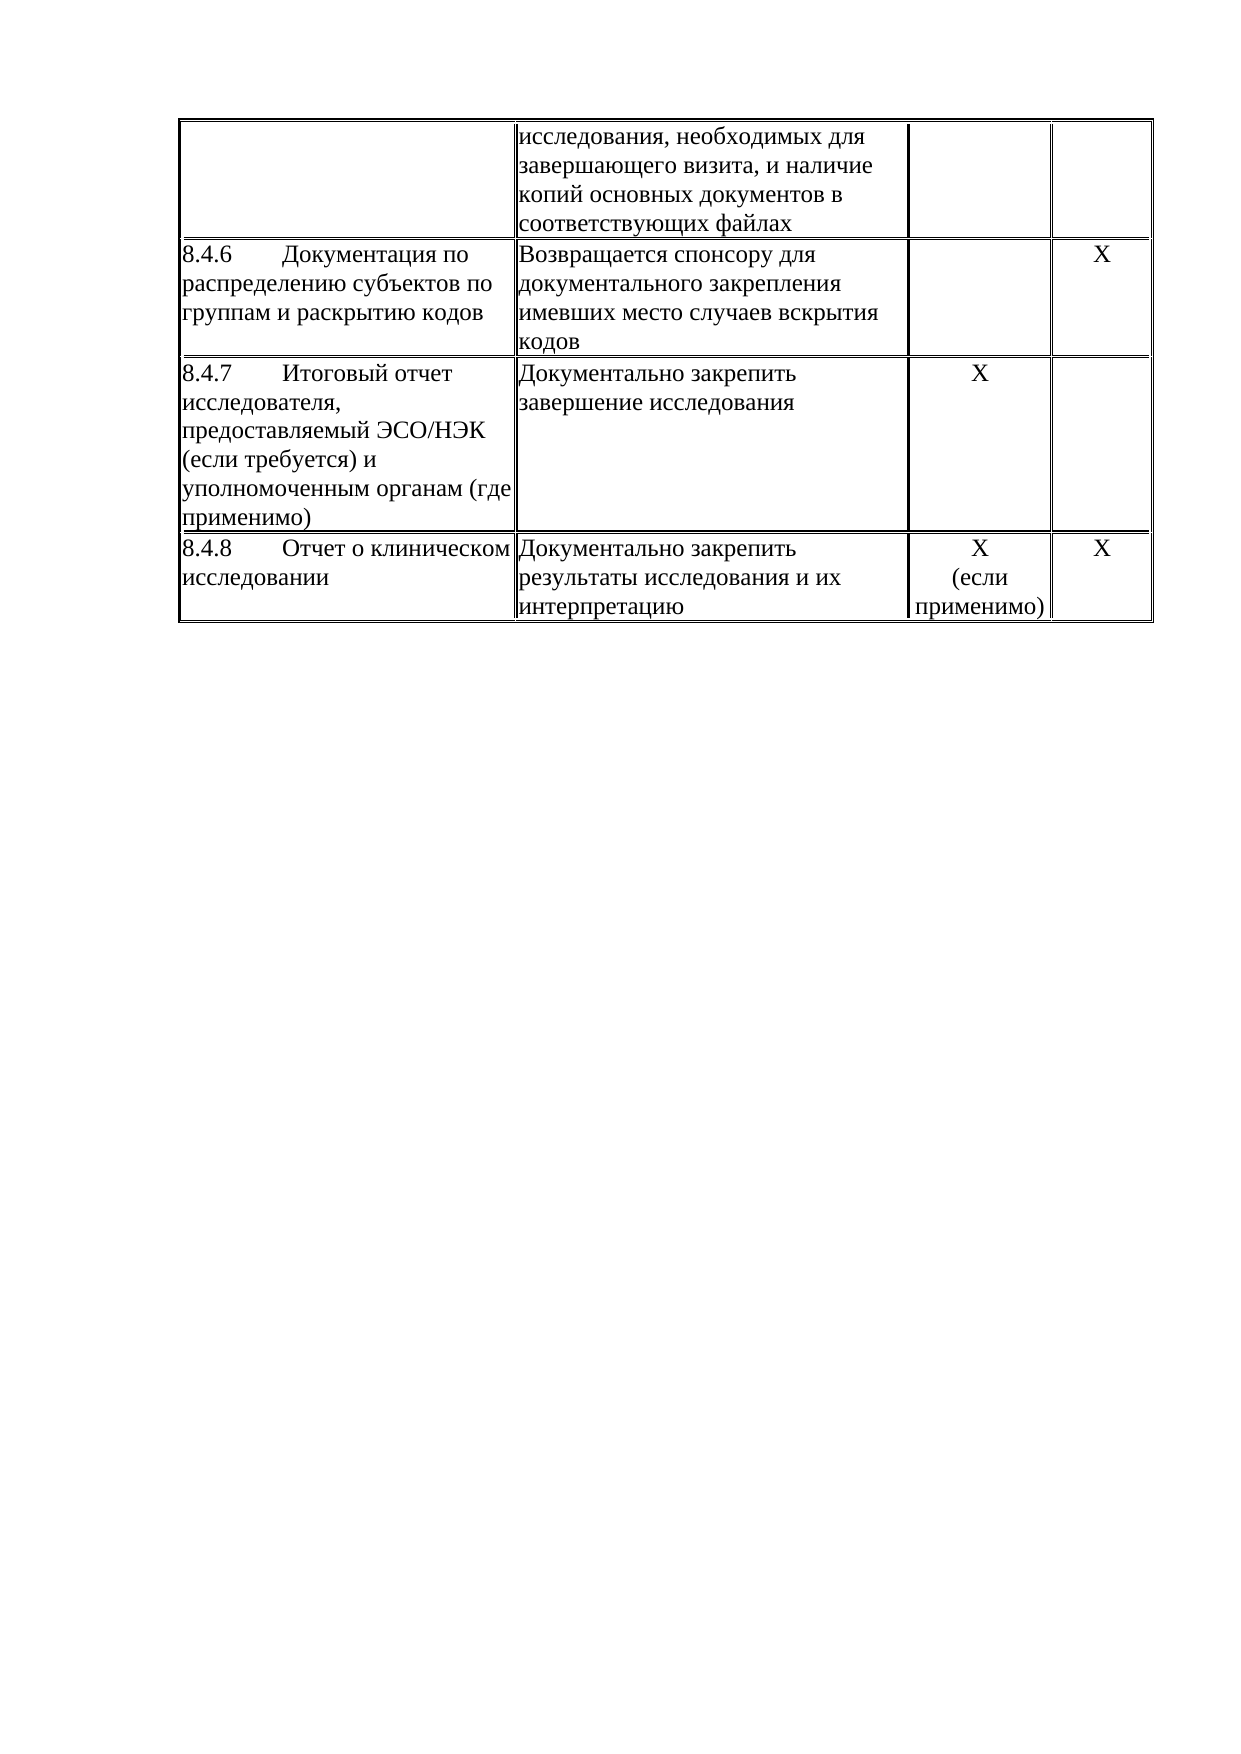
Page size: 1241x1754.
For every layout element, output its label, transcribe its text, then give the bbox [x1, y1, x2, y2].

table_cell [516, 122, 908, 236]
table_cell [181, 120, 516, 236]
table_cell Х [1053, 236, 1151, 354]
table_cell [908, 122, 1051, 236]
table_cell Документально закрепить завершение исследования [518, 358, 907, 530]
table_cell Возвращается спонсору для документального закрепления имевших место случаев вскрытия кодов [518, 240, 907, 354]
table_cell Х (если применимо) [908, 534, 1051, 620]
table_cell Х [910, 358, 1050, 530]
table_cell [910, 240, 1050, 354]
table_cell 8.4.7 Итоговый отчет исследователя, предоставляемый ЭСО/НЭК (если требуется) и уполномоченным органам (где применимо) [181, 355, 514, 530]
table_cell 8.4.8 Отчет о клиническом исследовании [181, 530, 516, 620]
table_cell 8.4.6 Документация по распределению субъектов по группам и раскрытию кодов [181, 236, 514, 354]
table_cell [1053, 355, 1151, 530]
table_cell Документально закрепить результаты исследования и их интерпретацию [516, 534, 908, 620]
table_cell Х [1051, 530, 1151, 620]
table_cell Х [1051, 122, 1151, 236]
